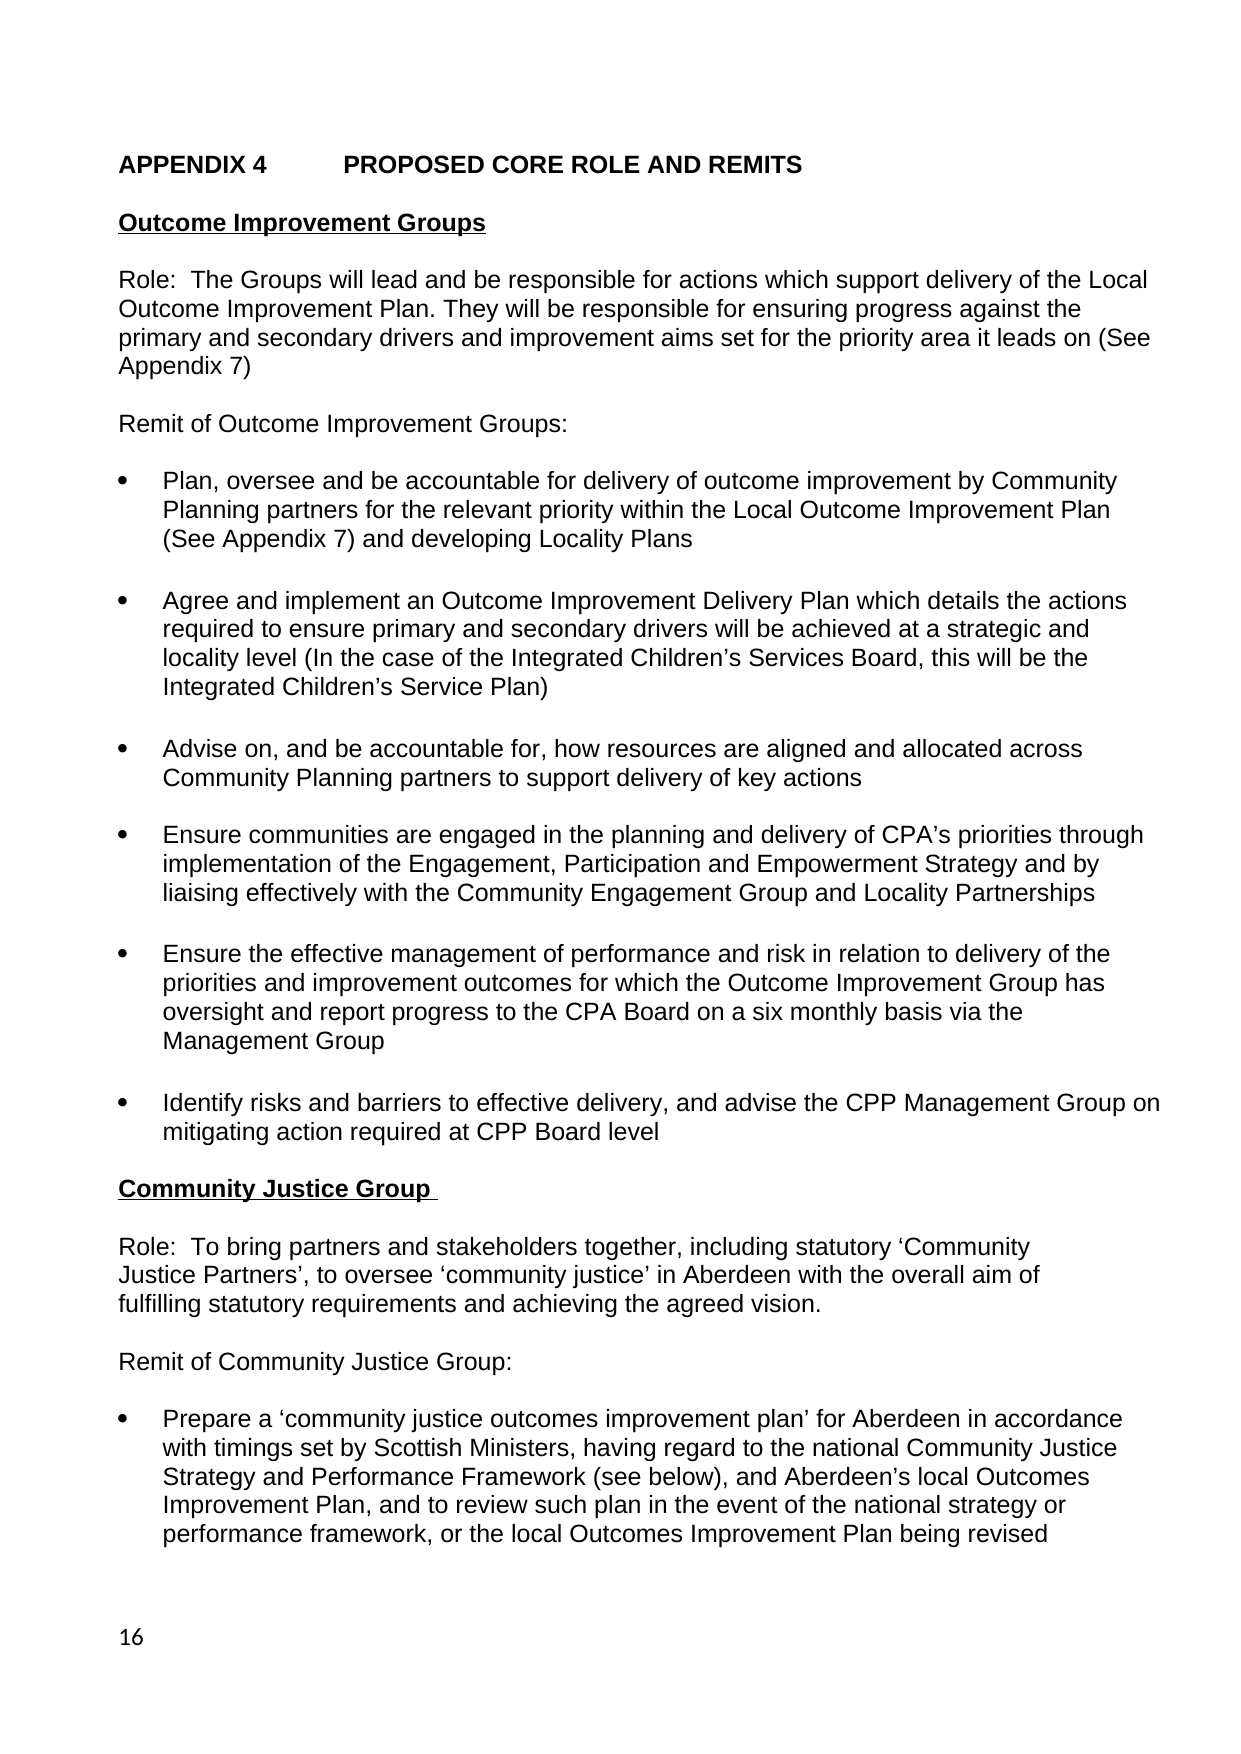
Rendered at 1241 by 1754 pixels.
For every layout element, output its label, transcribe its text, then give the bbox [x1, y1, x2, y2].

list Ensure communities are engaged in the planning and delivery of CPA’s priorities through implementation of the Engagement, Participation and Empowerment Strategy and by liaising effectively with the Community Engagement Group and Locality Partnerships [118, 820, 1167, 906]
text APPENDIX 4 PROPOSED CORE ROLE AND REMITS [118, 150, 1167, 179]
list Identify risks and barriers to effective delivery, and advise the CPP Management Group on mitigating action required at CPP Board level [118, 1088, 1167, 1145]
list Ensure the effective management of performance and risk in relation to delivery of the priorities and improvement outcomes for which the Outcome Improvement Group has oversight and report progress to the CPA Board on a six monthly basis via the Management Group [118, 939, 1167, 1054]
list Prepare a ‘community justice outcomes improvement plan’ for Aberdeen in accordance with timings set by Scottish Ministers, having regard to the national Community Justice Strategy and Performance Framework (see below), and Aberdeen’s local Outcomes Improvement Plan, and to review such plan in the event of the national strategy or performance framework, or the local Outcomes Improvement Plan being revised [118, 1404, 1167, 1548]
text Remit of Community Justice Group: [118, 1346, 1167, 1375]
text Outcome Improvement Groups [118, 207, 1167, 236]
list Agree and implement an Outcome Improvement Delivery Plan which details the actions required to ensure primary and secondary drivers will be achieved at a strategic and locality level (In the case of the Integrated Children’s Services Board, this will be the Integrated Children’s Service Plan) [118, 586, 1167, 701]
text Remit of Outcome Improvement Groups: [118, 409, 1167, 437]
list Advise on, and be accountable for, how resources are aligned and allocated across Community Planning partners to support delivery of key actions [118, 734, 1107, 791]
text Community Justice Group [118, 1174, 1107, 1203]
text Role: To bring partners and stakeholders together, including statutory ‘Community Justice Partners’, to oversee ‘community justice’ in Aberdeen with the overall aim of fulfilling statutory requirements and achieving the agreed vision. [118, 1231, 1107, 1318]
text Role: The Groups will lead and be responsible for actions which support delivery of the Local Outcome Improvement Plan. They will be responsible for ensuring progress against the primary and secondary drivers and improvement aims set for the priority area it leads on (See Appendix 7) [118, 265, 1167, 380]
list Plan, oversee and be accountable for delivery of outcome improvement by Community Planning partners for the relevant priority within the Local Outcome Improvement Plan (See Appendix 7) and developing Locality Plans [118, 466, 1167, 553]
